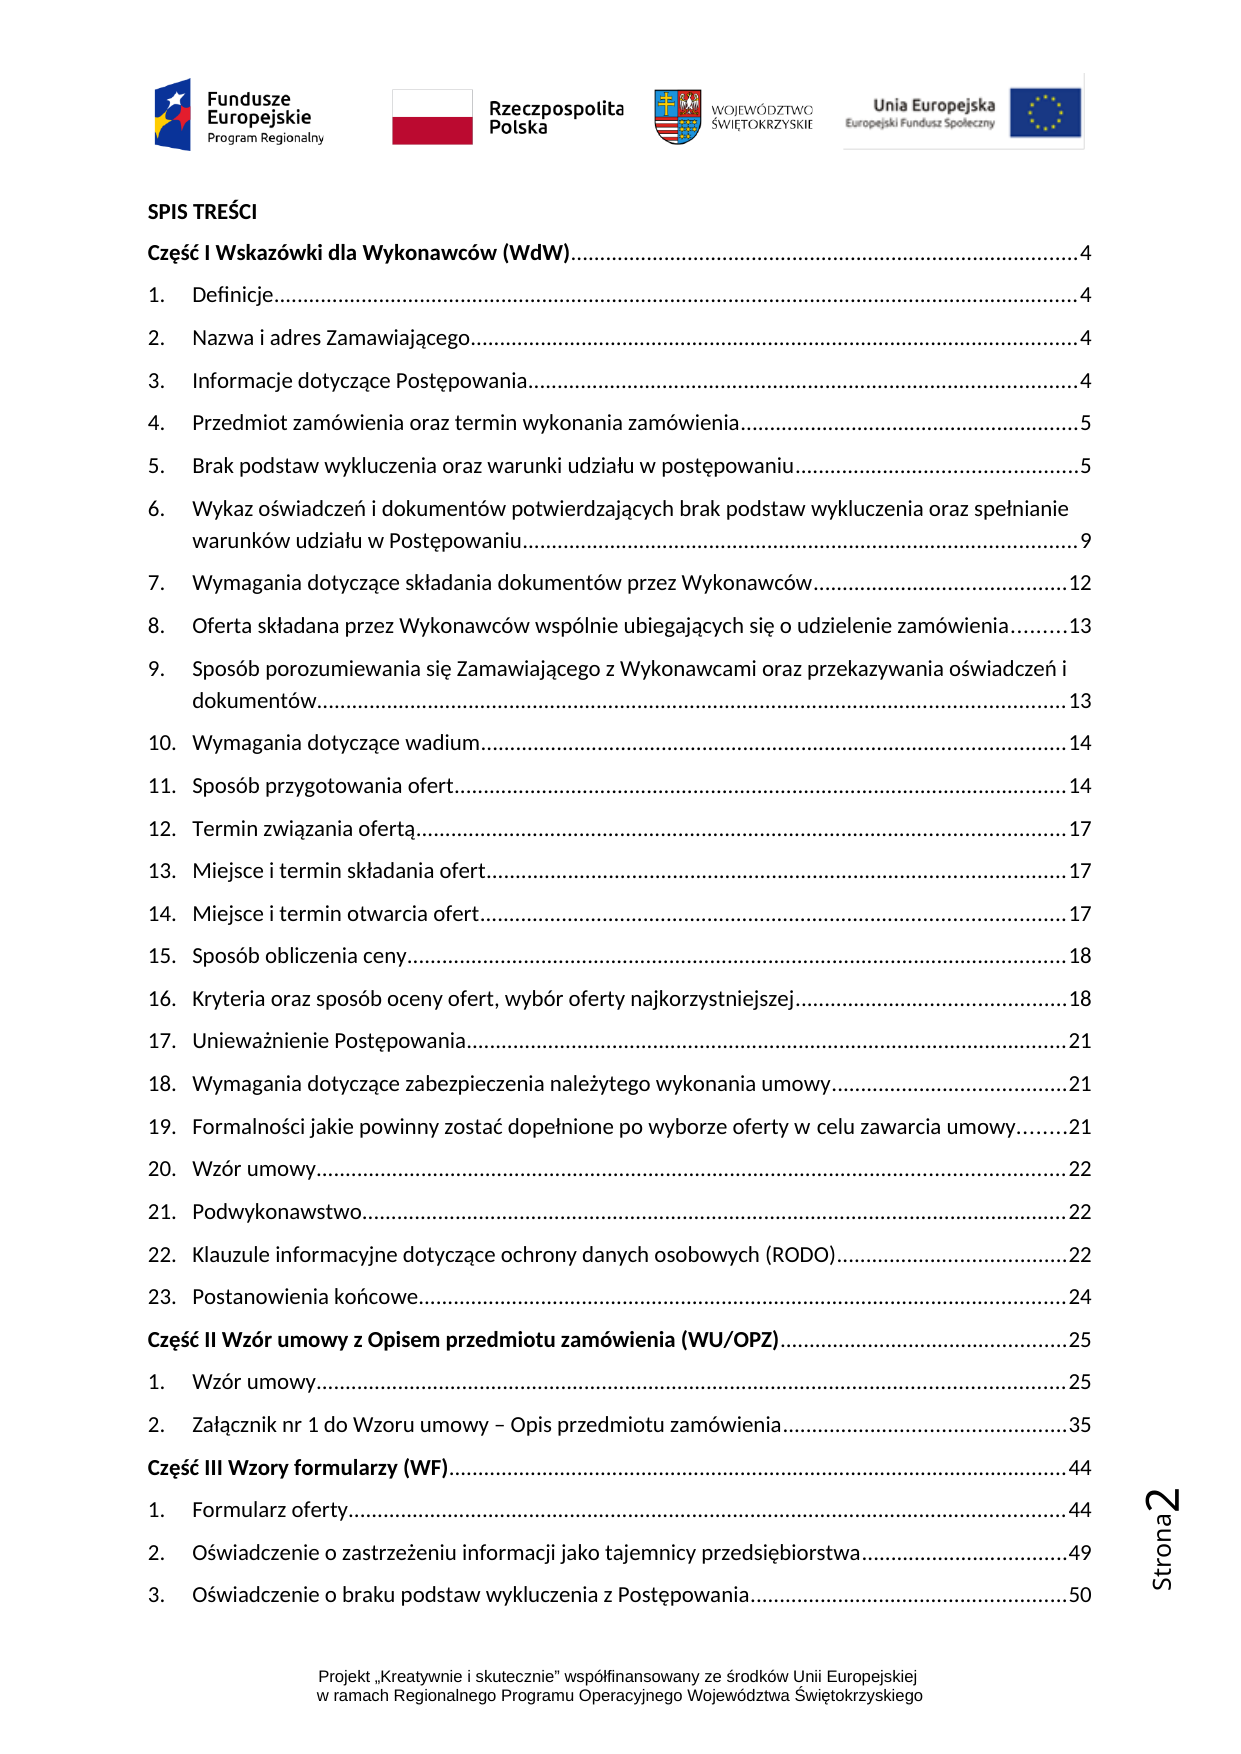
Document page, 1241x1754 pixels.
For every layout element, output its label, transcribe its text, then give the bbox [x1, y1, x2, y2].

text 15. Sposób obliczenia ceny 18 [148, 941, 1092, 969]
text 3. Informacje dotyczące Postępowania 4 [148, 366, 1092, 394]
picture [154, 78, 324, 151]
text 13. Miejsce i termin składania ofert 17 [148, 856, 1092, 884]
picture [843, 73, 1086, 151]
text 1. Wzór umowy 25 [148, 1367, 1092, 1396]
text 21. Podwykonawstwo 22 [148, 1197, 1092, 1225]
text 1. Formularz oferty 44 [148, 1495, 1092, 1523]
text 1. Definicje 4 [148, 281, 1092, 309]
text 9. Sposób porozumiewania się Zamawiającego z Wykonawcami oraz przekazywania oświadczeń i dokumentów 13 [148, 654, 1092, 714]
text 4. Przedmiot zamówienia oraz termin wykonania zamówienia 5 [148, 408, 1092, 436]
text 19. Formalności jakie powinny zostać dopełnione po wyborze oferty w celu zawarcia umowy 21 [148, 1112, 1092, 1140]
text 10. Wymagania dotyczące wadium 14 [148, 728, 1092, 756]
text 14. Miejsce i termin otwarcia ofert 17 [148, 899, 1092, 927]
text 22. Klauzule informacyjne dotyczące ochrony danych osobowych (RODO) 22 [148, 1240, 1092, 1268]
text Część II Wzór umowy z Opisem przedmiotu zamówienia (WU/OPZ) 25 [148, 1325, 1092, 1353]
text 8. Oferta składana przez Wykonawców wspólnie ubiegających się o udzielenie zamówienia 13 [148, 611, 1092, 639]
text 11. Sposób przygotowania ofert 14 [148, 771, 1092, 799]
text 5. Brak podstaw wykluczenia oraz warunki udziału w postępowaniu 5 [148, 451, 1092, 479]
text 6. Wykaz oświadczeń i dokumentów potwierdzających brak podstaw wykluczenia oraz spełnianie warunków udziału w Postępowaniu 9 [148, 494, 1092, 554]
text Część III Wzory formularzy (WF) 44 [148, 1453, 1092, 1481]
text 20. Wzór umowy 22 [148, 1154, 1092, 1182]
picture [392, 78, 624, 151]
text 18. Wymagania dotyczące zabezpieczenia należytego wykonania umowy 21 [148, 1069, 1092, 1097]
text 23. Postanowienia końcowe 24 [148, 1282, 1092, 1310]
text 2. Oświadczenie o zastrzeżeniu informacji jako tajemnicy przedsiębiorstwa 49 [148, 1538, 1092, 1566]
picture [654, 78, 813, 151]
text 2. Załącznik nr 1 do Wzoru umowy – Opis przedmiotu zamówienia 35 [148, 1410, 1092, 1438]
text SPIS TREŚCI [148, 197, 1092, 226]
text 12. Termin związania ofertą 17 [148, 814, 1092, 842]
text 7. Wymagania dotyczące składania dokumentów przez Wykonawców 12 [148, 568, 1092, 596]
text Część I Wskazówki dla Wykonawców (WdW) 4 [148, 238, 1092, 266]
text 16. Kryteria oraz sposób oceny ofert, wybór oferty najkorzystniejszej 18 [148, 984, 1092, 1012]
text 3. Oświadczenie o braku podstaw wykluczenia z Postępowania 50 [148, 1581, 1092, 1608]
text 17. Unieważnienie Postępowania 21 [148, 1027, 1092, 1055]
text 2. Nazwa i adres Zamawiającego 4 [148, 323, 1092, 351]
